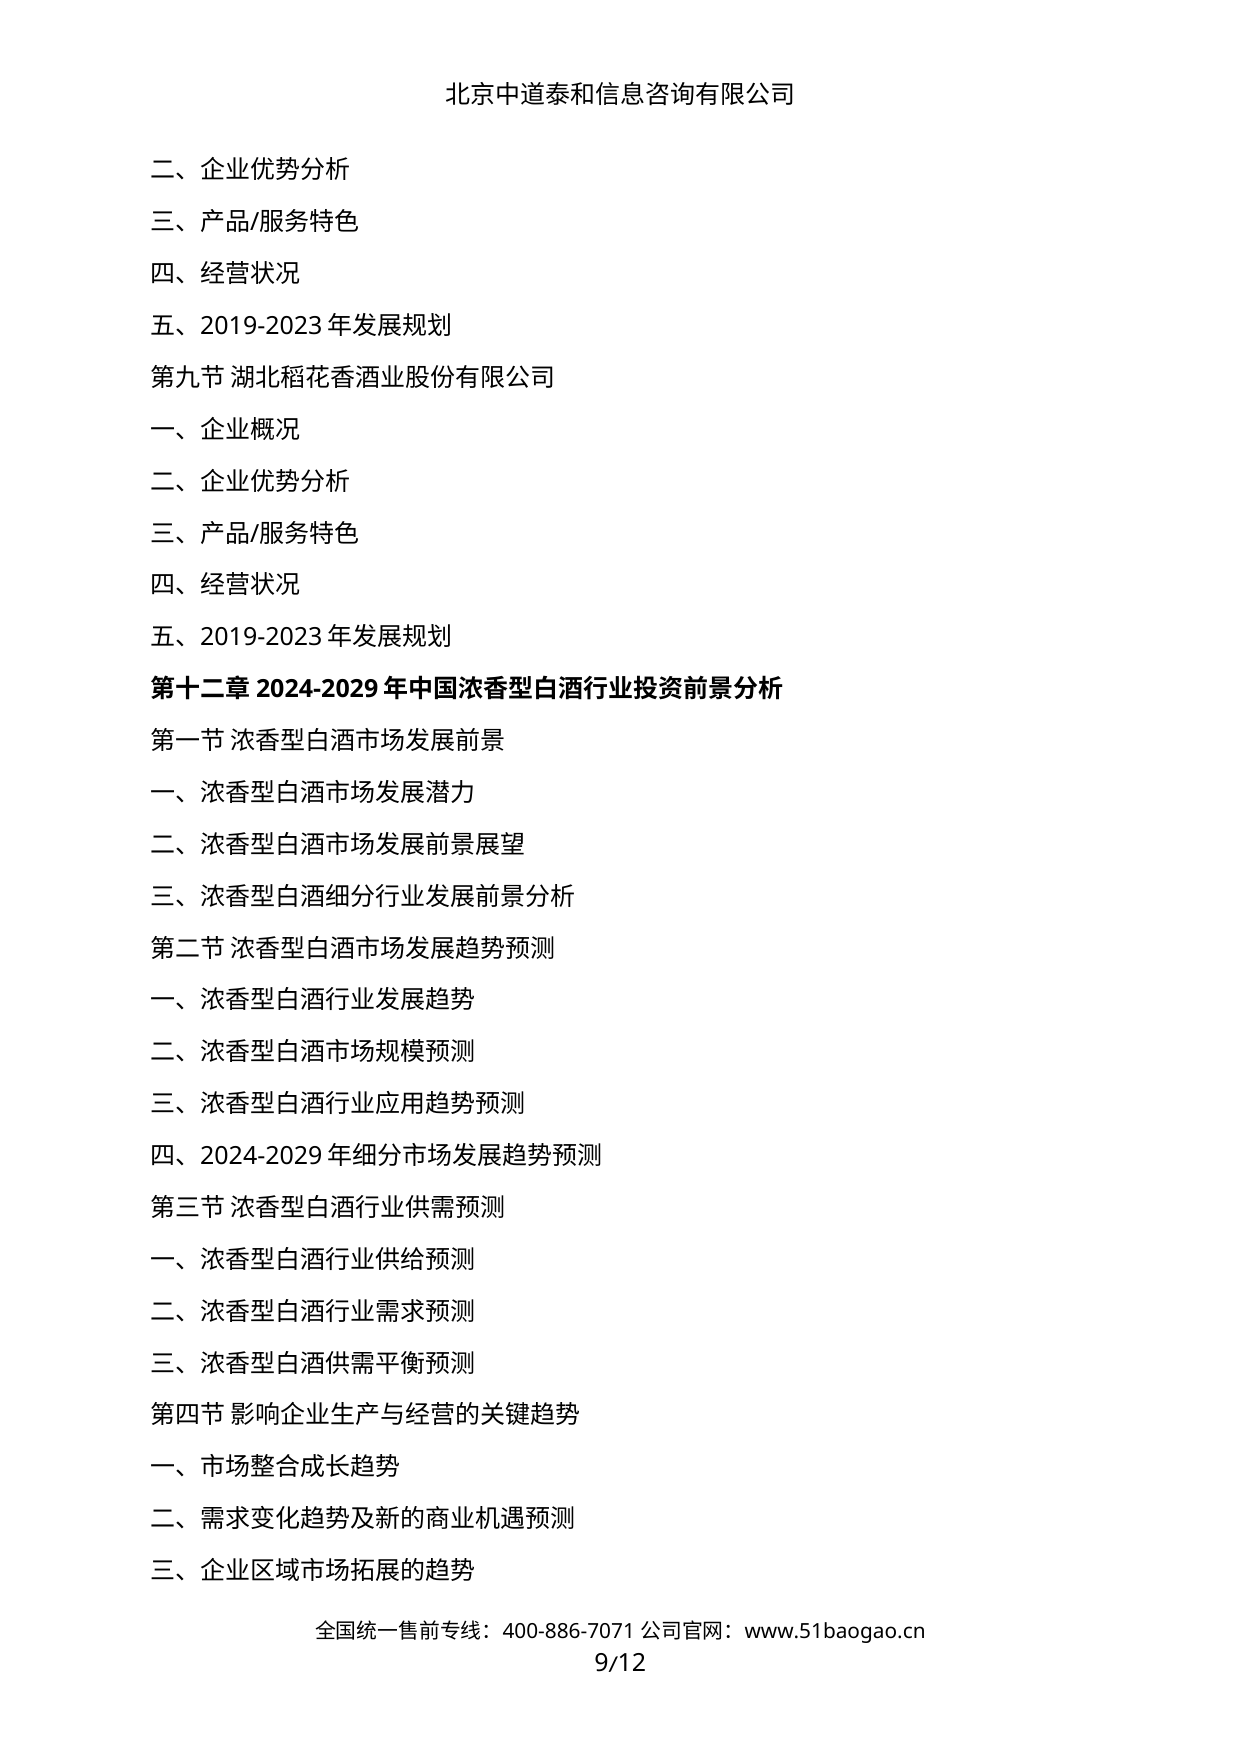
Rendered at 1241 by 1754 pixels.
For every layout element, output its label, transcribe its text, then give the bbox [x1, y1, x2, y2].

text 三、浓香型白酒供需平衡预测 [150, 1343, 1090, 1379]
text 五、2019-2023年发展规划 [150, 617, 1090, 653]
text 第二节 浓香型白酒市场发展趋势预测 [150, 928, 1090, 964]
text 二、企业优势分析 [150, 461, 1090, 497]
text 一、浓香型白酒行业供给预测 [150, 1239, 1090, 1276]
text 二、浓香型白酒行业需求预测 [150, 1291, 1090, 1327]
text 五、2019-2023年发展规划 [150, 306, 1090, 342]
text 第九节 湖北稻花香酒业股份有限公司 [150, 357, 1090, 394]
text 四、经营状况 [150, 565, 1090, 601]
text 三、企业区域市场拓展的趋势 [150, 1551, 1090, 1587]
text 二、浓香型白酒市场规模预测 [150, 1032, 1090, 1068]
text 二、浓香型白酒市场发展前景展望 [150, 824, 1090, 861]
text 第四节 影响企业生产与经营的关键趋势 [150, 1395, 1090, 1431]
text 第十二章 2024-2029年中国浓香型白酒行业投资前景分析 [150, 669, 1090, 705]
text 三、产品/服务特色 [150, 202, 1090, 238]
text 四、经营状况 [150, 254, 1090, 290]
text 四、2024-2029年细分市场发展趋势预测 [150, 1136, 1090, 1172]
text 三、产品/服务特色 [150, 513, 1090, 549]
text 一、浓香型白酒行业发展趋势 [150, 980, 1090, 1016]
text 第一节 浓香型白酒市场发展前景 [150, 721, 1090, 757]
text 二、需求变化趋势及新的商业机遇预测 [150, 1499, 1090, 1535]
text 一、浓香型白酒市场发展潜力 [150, 772, 1090, 809]
text 三、浓香型白酒行业应用趋势预测 [150, 1084, 1090, 1120]
text 一、市场整合成长趋势 [150, 1447, 1090, 1483]
text 一、企业概况 [150, 409, 1090, 446]
text 第三节 浓香型白酒行业供需预测 [150, 1187, 1090, 1224]
text 二、企业优势分析 [150, 150, 1090, 186]
text 三、浓香型白酒细分行业发展前景分析 [150, 876, 1090, 912]
